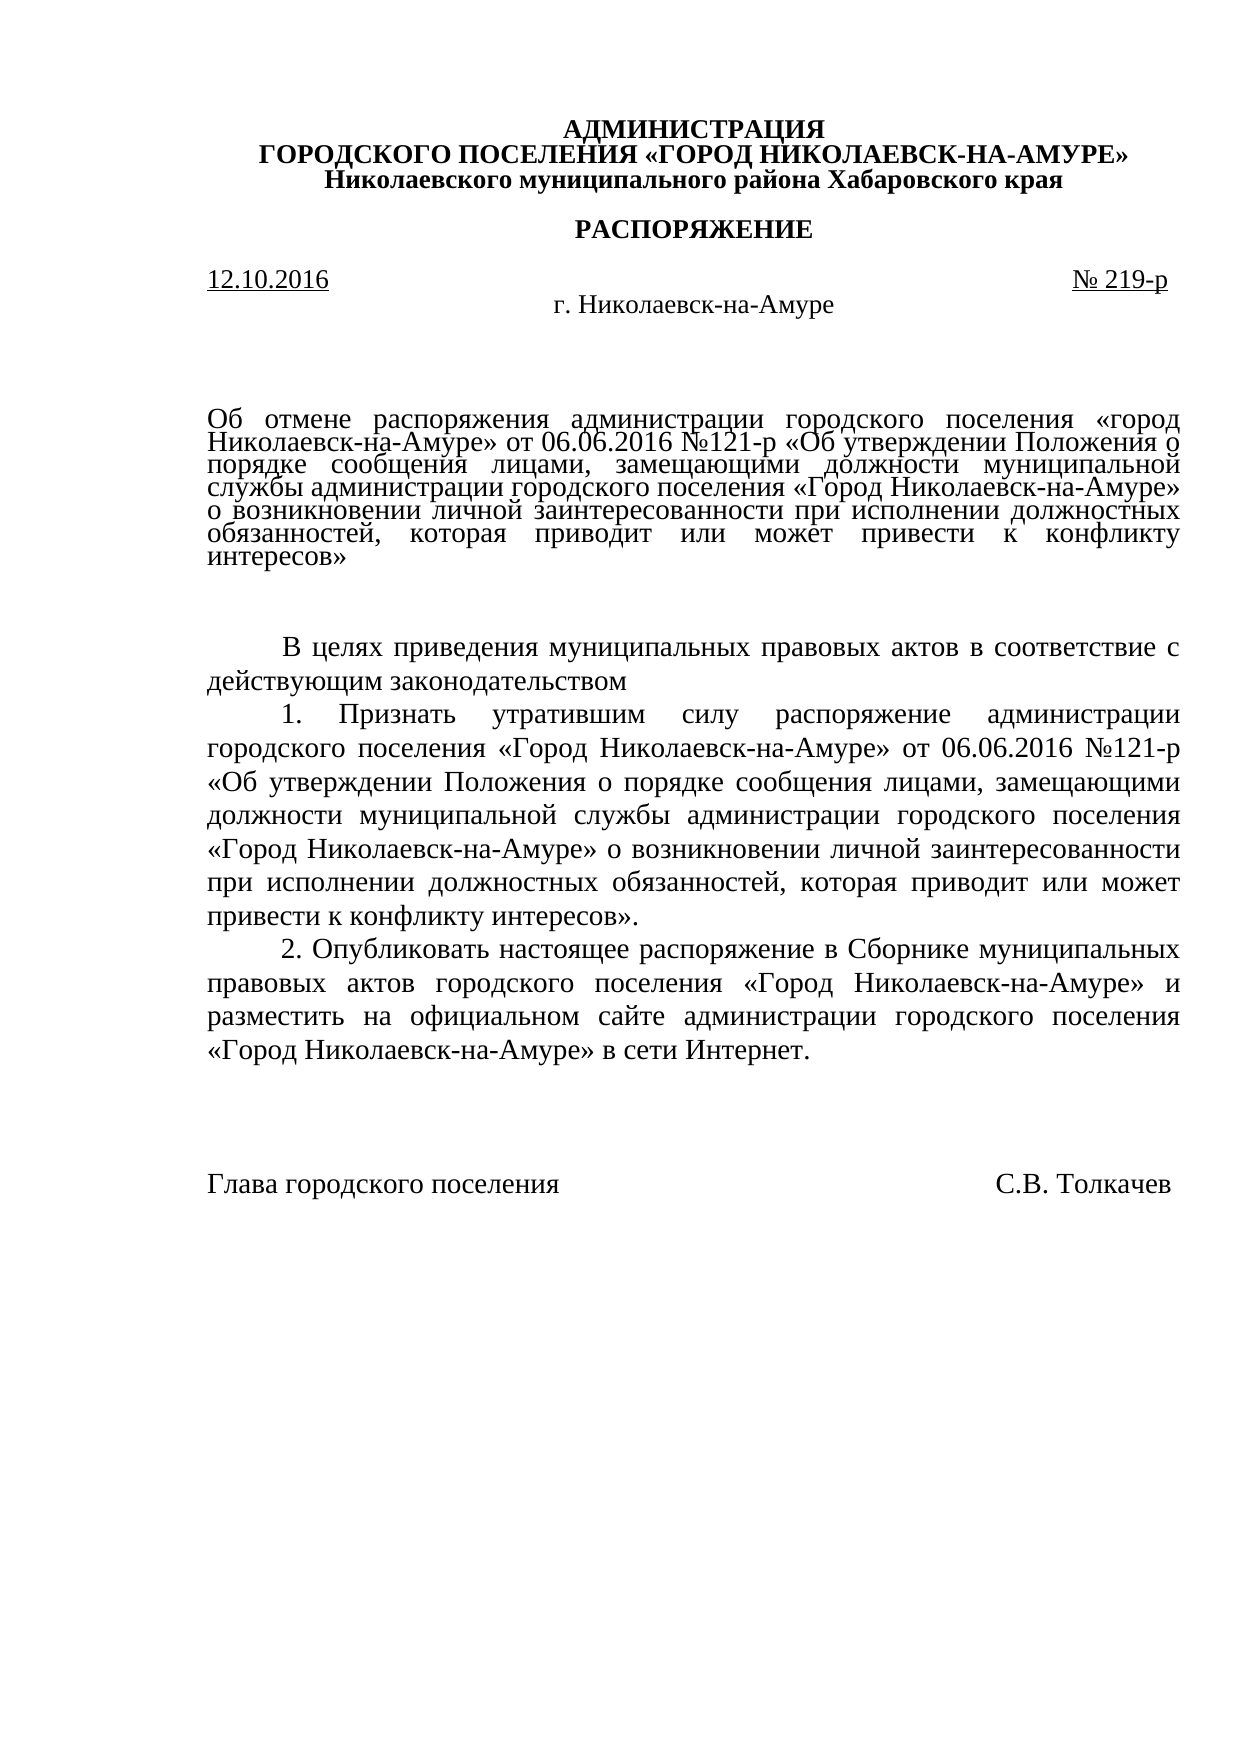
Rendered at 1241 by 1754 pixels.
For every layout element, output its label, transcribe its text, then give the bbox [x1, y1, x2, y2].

text В целях приведения муниципальных правовых актов в соответствие с действующим законодательством [207, 629, 1181, 697]
text ГОРОДСКОГО ПОСЕЛЕНИЯ «ГОРОД НИКОЛАЕВСК-НА-АМУРЕ» [207, 143, 1181, 168]
text Николаевского муниципального района Хабаровского края [207, 168, 1181, 193]
text 1. Признать утратившим силу распоряжение администрации городского поселения «Город Николаевск-на-Амуре» от 06.06.2016 №121-р «Об утверждении Положения о порядке сообщения лицами, замещающими должности муниципальной службы администрации городского поселения «Город Николаевск-на-Амуре» о возникновении личной заинтересованности при исполнении должностных обязанностей, которая приводит или может привести к конфликту интересов». [207, 697, 1181, 931]
text РАСПОРЯЖЕНИЕ [207, 218, 1181, 243]
text АДМИНИСТРАЦИЯ [207, 118, 1181, 143]
text Глава городского поселения С.В. Толкачев [207, 1166, 1181, 1200]
text 12.10.2016 № 219-р [207, 268, 1181, 293]
text 2. Опубликовать настоящее распоряжение в Сборнике муниципальных правовых актов городского поселения «Город Николаевск-на-Амуре» и разместить на официальном сайте администрации городского поселения «Город Николаевск-на-Амуре» в сети Интернет. [207, 931, 1181, 1066]
text Об отмене распоряжения администрации городского поселения «город Николаевск-на-Амуре» от 06.06.2016 №121-р «Об утверждении Положения о порядке сообщения лицами, замещающими должности муниципальной службы администрации городского поселения «Город Николаевск-на-Амуре» о возникновении личной заинтересованности при исполнении должностных обязанностей, которая приводит или может привести к конфликту интересов» [207, 410, 1181, 570]
text г. Николаевск-на-Амуре [207, 293, 1181, 318]
